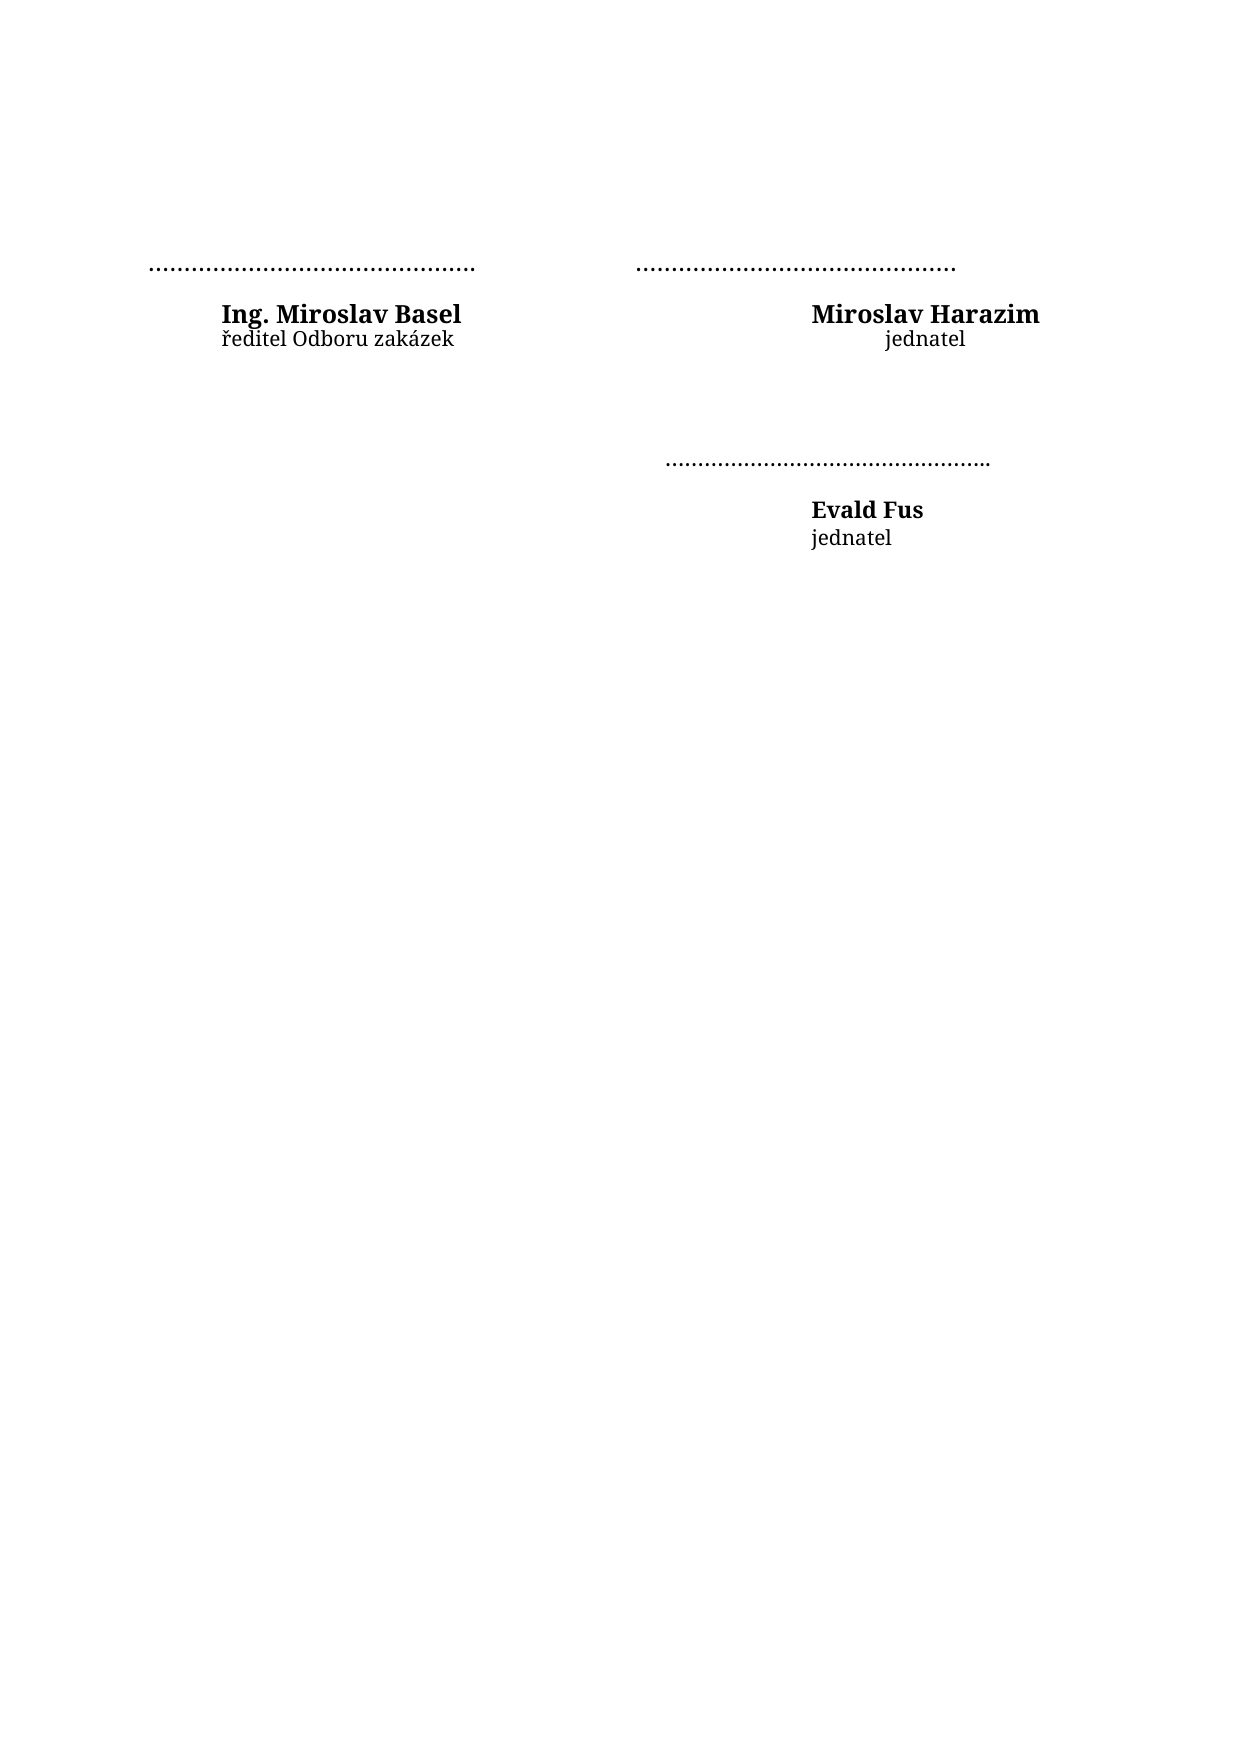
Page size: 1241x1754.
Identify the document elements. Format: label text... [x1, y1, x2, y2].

text ředitel Odboru zakázek jednatel [148, 328, 1093, 351]
text ………………………………………. ……………………………………… [148, 245, 1093, 279]
text Evald Fus [148, 500, 1093, 523]
text Ing. Miroslav Basel Miroslav Harazim [148, 305, 1093, 328]
text ………………………………………….. [148, 442, 1122, 473]
text jednatel [148, 523, 1122, 551]
